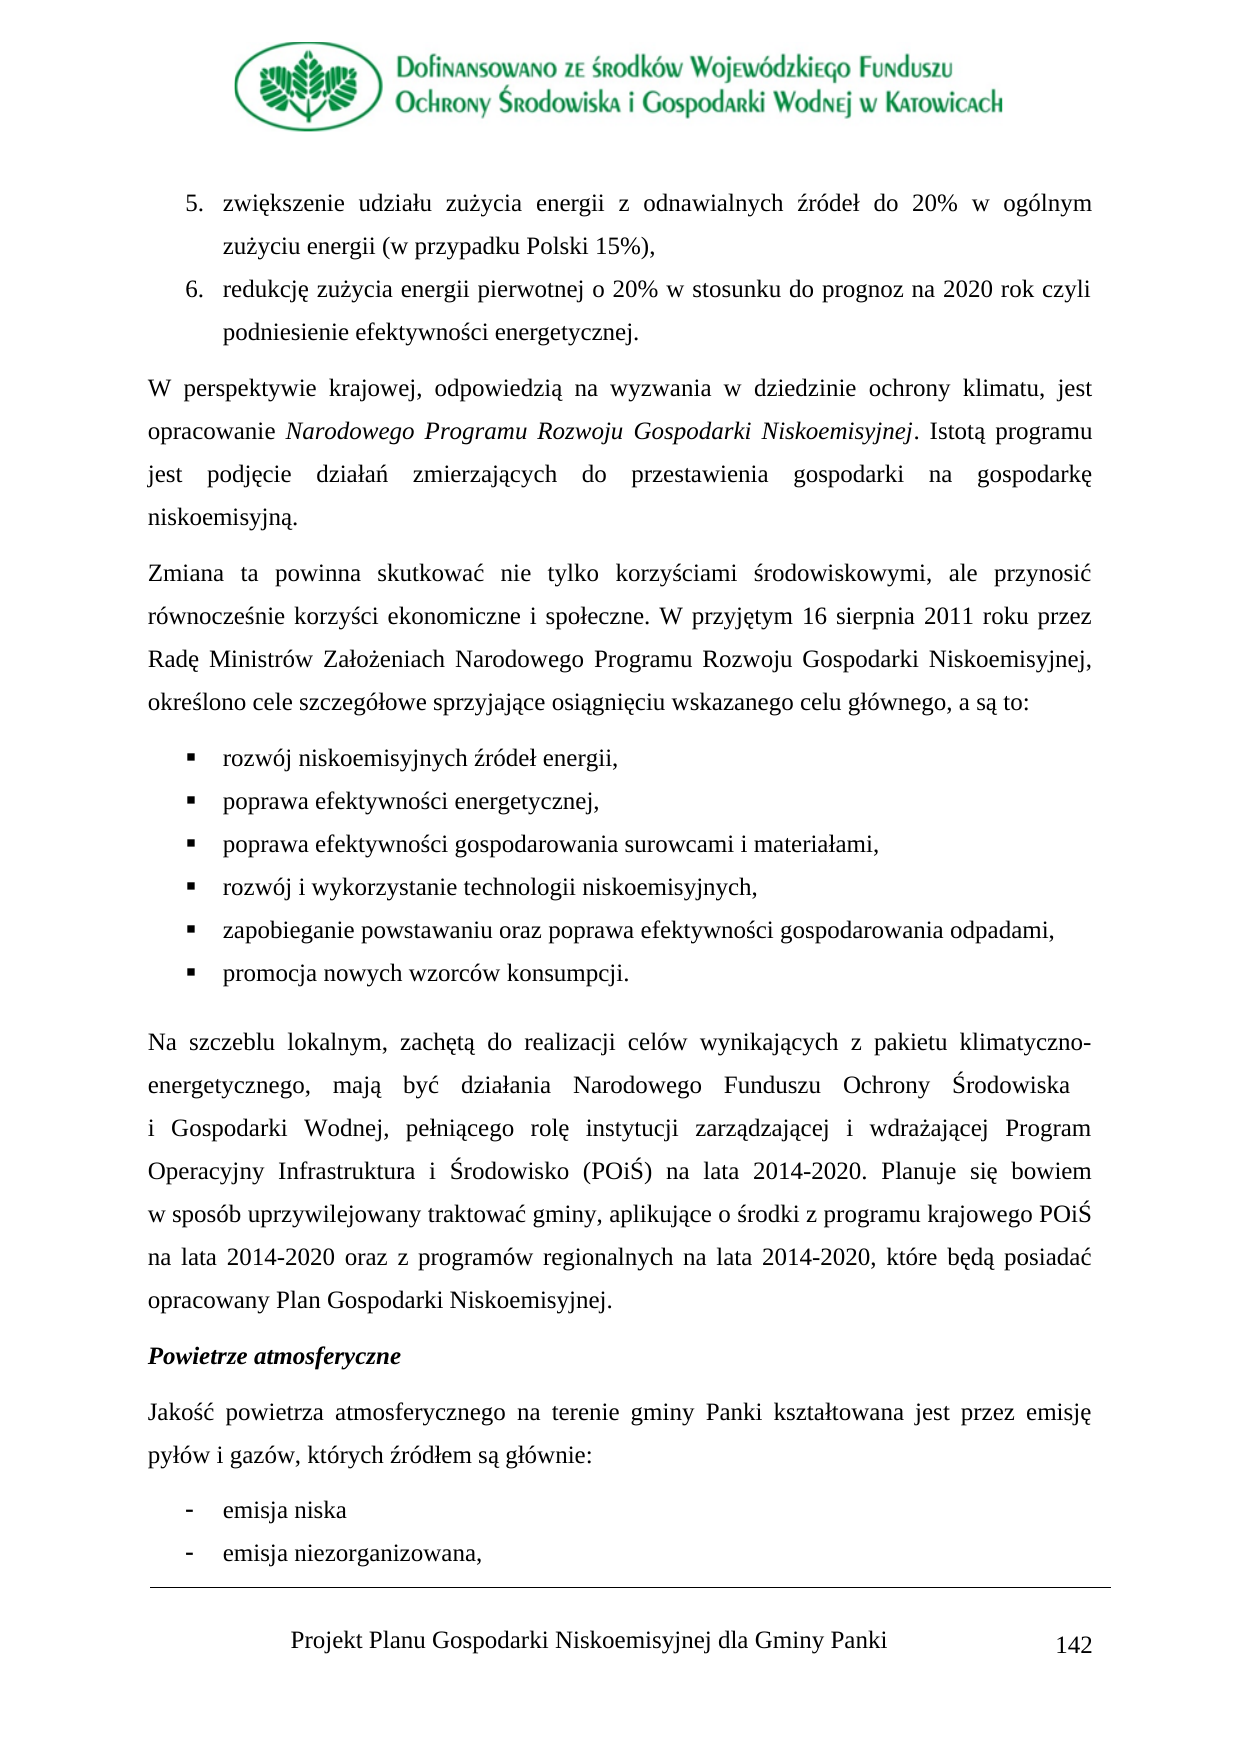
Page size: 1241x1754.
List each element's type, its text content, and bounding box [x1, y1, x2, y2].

picture [234, 42, 1006, 134]
list rozwój i wykorzystanie technologii niskoemisyjnych, [185, 872, 1093, 901]
list rozwój niskoemisyjnych źródeł energii, [185, 743, 1093, 772]
list zwiększenie udziału zużycia energii z odnawialnych źródeł do 20% w ogólnym zużyciu energii (w przypadku Polski 15%), [185, 188, 1093, 260]
text Na szczeblu lokalnym, zachętą do realizacji celów wynikających z pakietu klimatyczno-energetycznego, mają być działania Narodowego Funduszu Ochrony Środowiska i Gospodarki Wodnej, pełniącego rolę instytucji zarządzającej i wdrażającej Program Operacyjny Infrastruktura i Środowisko (POiŚ) na lata 2014-2020. Planuje się bowiem w sposób uprzywilejowany traktować gminy, aplikujące o środki z programu krajowego POiŚ na lata 2014-2020 oraz z programów regionalnych na lata 2014-2020, które będą posiadać opracowany Plan Gospodarki Niskoemisyjnej. [148, 1027, 1093, 1314]
text Powietrze atmosferyczne [148, 1341, 1093, 1370]
list emisja niezorganizowana, [185, 1538, 1093, 1567]
text Jakość powietrza atmosferycznego na terenie gminy Panki kształtowana jest przez emisję pyłów i gazów, których źródłem są głównie: [148, 1397, 1093, 1468]
list emisja niska [185, 1495, 1093, 1524]
list poprawa efektywności energetycznej, [185, 786, 1093, 815]
text Zmiana ta powinna skutkować nie tylko korzyściami środowiskowymi, ale przynosić równocześnie korzyści ekonomiczne i społeczne. W przyjętym 16 sierpnia 2011 roku przez Radę Ministrów Założeniach Narodowego Programu Rozwoju Gospodarki Niskoemisyjnej, określono cele szczegółowe sprzyjające osiągnięciu wskazanego celu głównego, a są to: [148, 558, 1093, 716]
list redukcję zużycia energii pierwotnej o 20% w stosunku do prognoz na 2020 rok czyli podniesienie efektywności energetycznej. [185, 274, 1093, 346]
list poprawa efektywności gospodarowania surowcami i materiałami, [185, 829, 1093, 858]
text W perspektywie krajowej, odpowiedzią na wyzwania w dziedzinie ochrony klimatu, jest opracowanie Narodowego Programu Rozwoju Gospodarki Niskoemisyjnej. Istotą programu jest podjęcie działań zmierzających do przestawienia gospodarki na gospodarkę niskoemisyjną. [148, 373, 1093, 531]
list promocja nowych wzorców konsumpcji. [185, 958, 1093, 987]
list zapobieganie powstawaniu oraz poprawa efektywności gospodarowania odpadami, [185, 915, 1093, 944]
